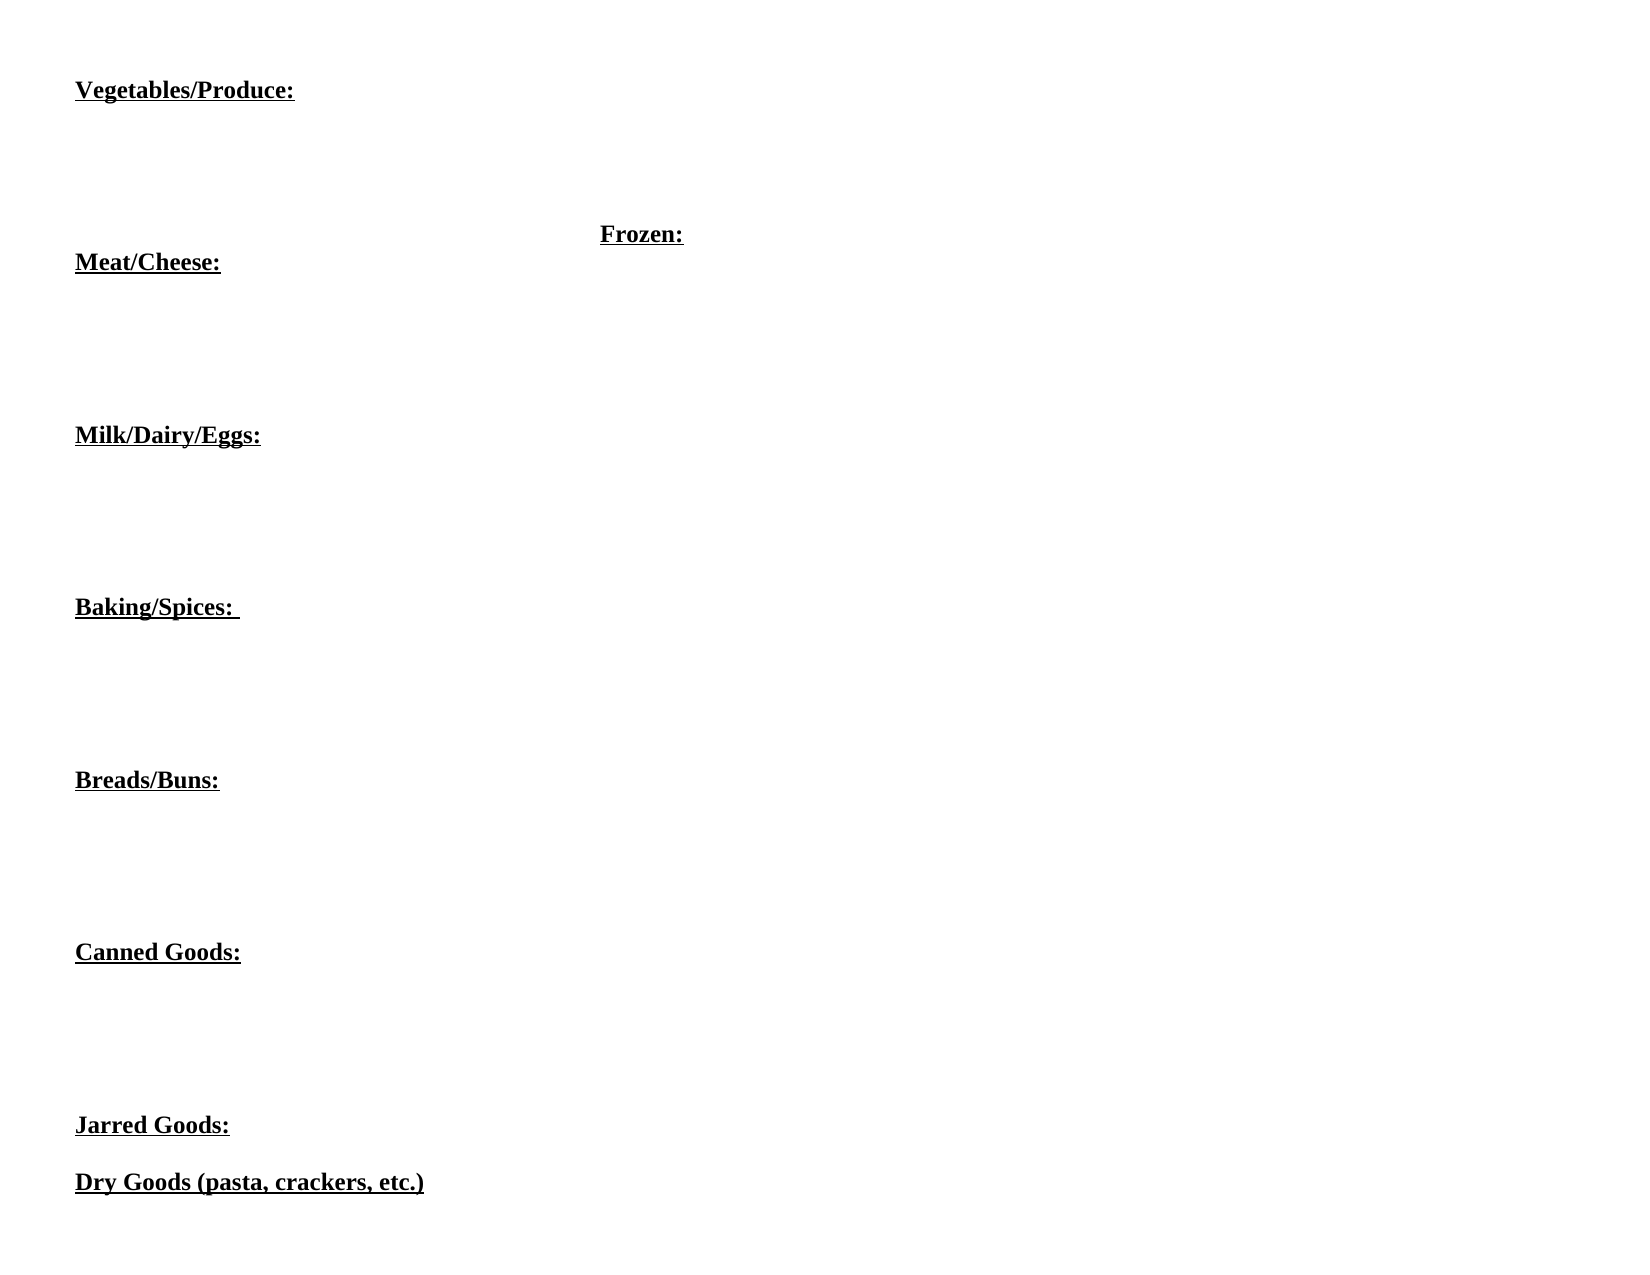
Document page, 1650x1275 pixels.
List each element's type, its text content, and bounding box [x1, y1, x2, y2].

text Meat/Cheese: [75, 247, 525, 276]
text Vegetables/Produce: [75, 75, 525, 104]
text Canned Goods: [75, 937, 525, 966]
text Frozen: [600, 219, 1050, 247]
text Jarred Goods: [75, 1110, 525, 1139]
text Milk/Dairy/Eggs: [75, 420, 525, 449]
text Dry Goods (pasta, crackers, etc.) [75, 1167, 525, 1196]
text Baking/Spices: [75, 592, 525, 621]
text Breads/Buns: [75, 765, 525, 794]
